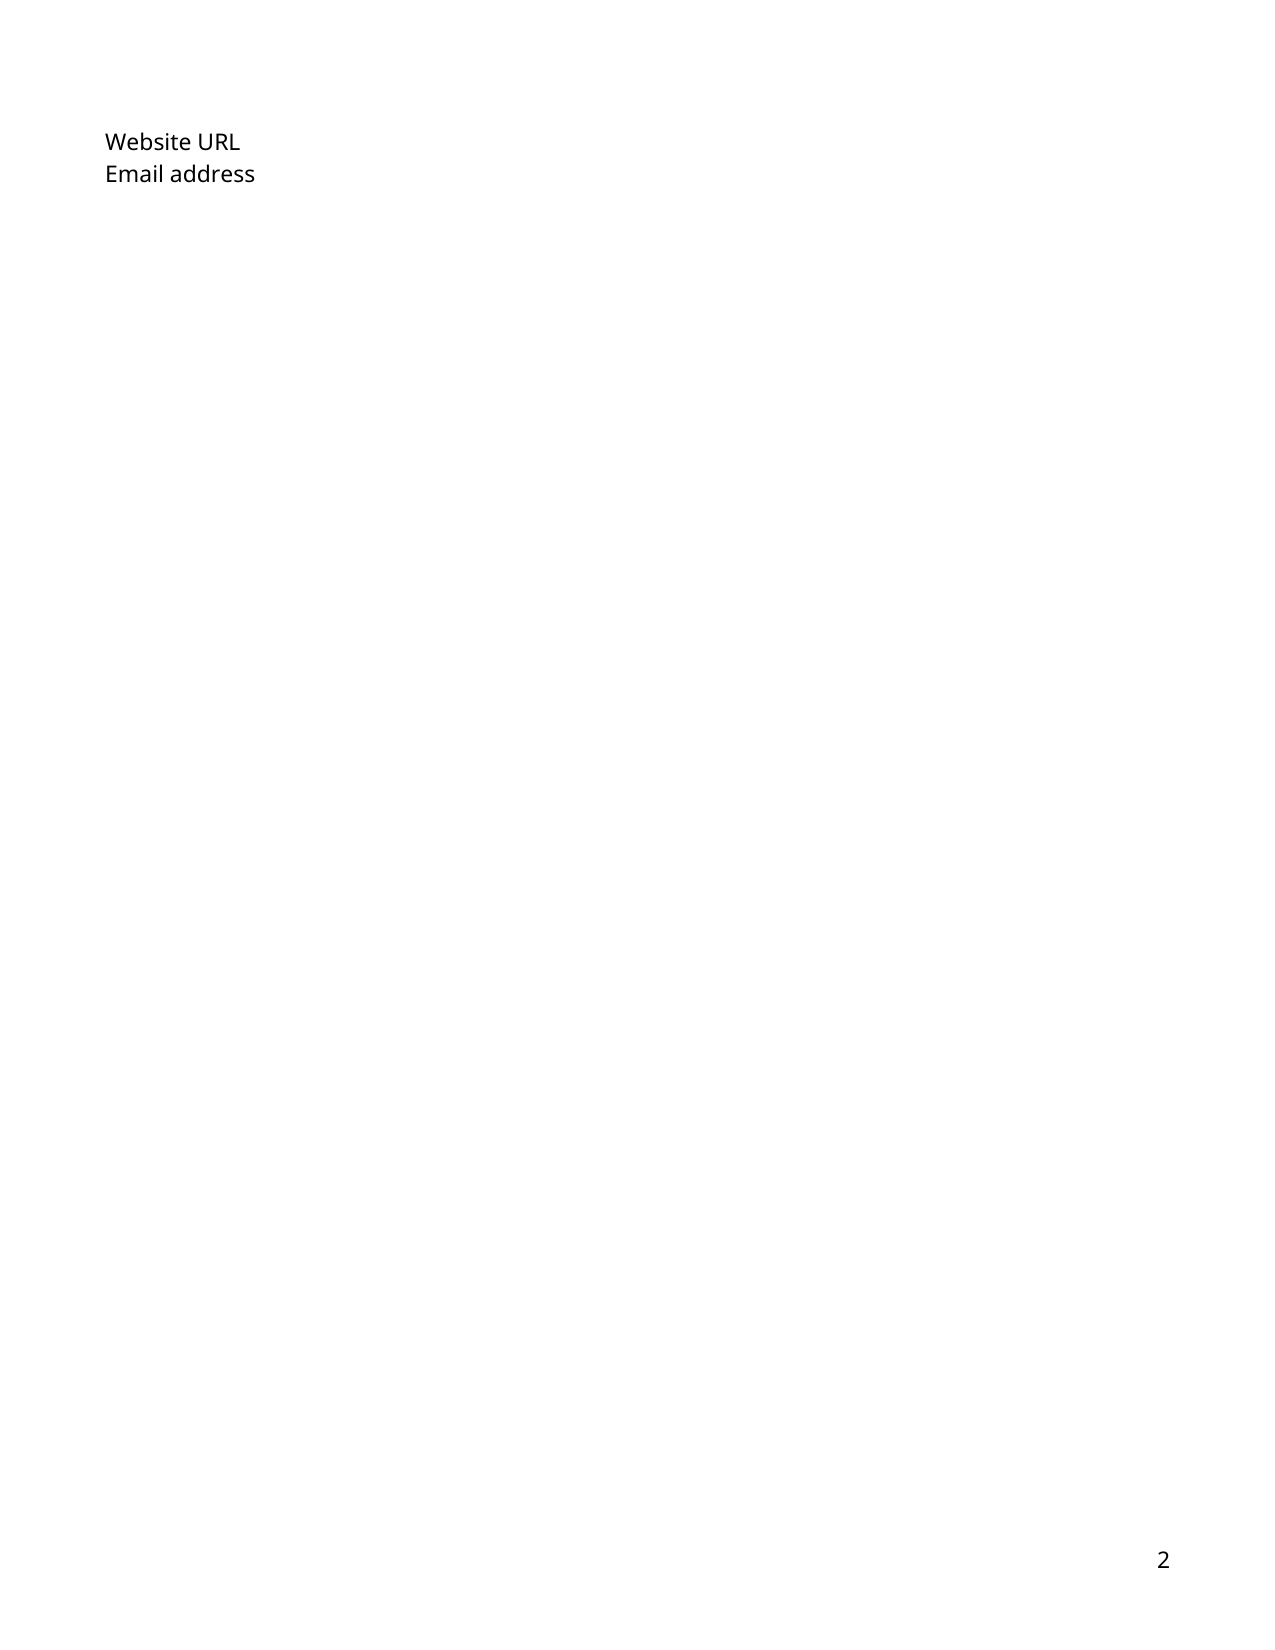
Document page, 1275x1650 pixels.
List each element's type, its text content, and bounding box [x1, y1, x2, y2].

text Website URL [105, 126, 1170, 157]
text Email address [105, 157, 1170, 189]
